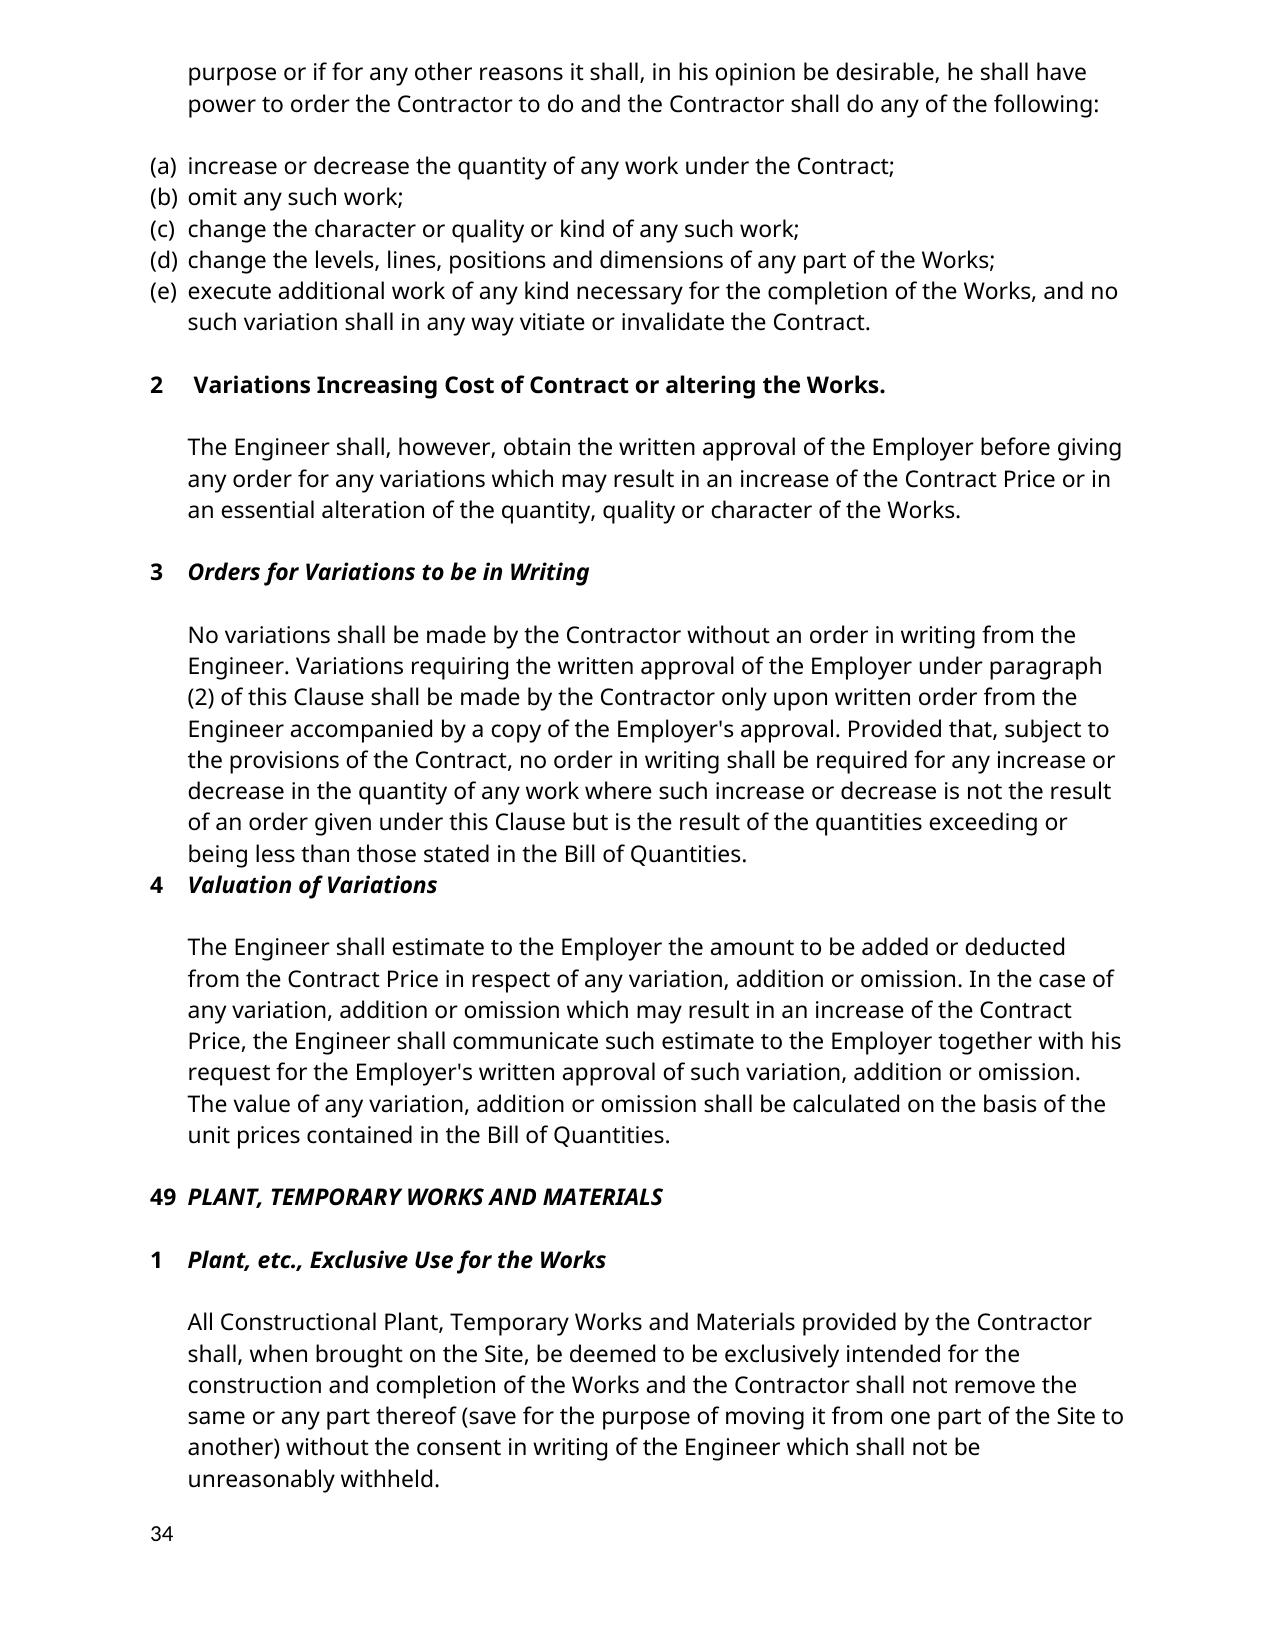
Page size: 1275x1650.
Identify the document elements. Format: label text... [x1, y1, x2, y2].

list execute additional work of any kind necessary for the completion of the Works, and no such variation shall in any way vitiate or invalidate the Contract. [150, 275, 1125, 337]
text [187, 56, 1125, 119]
list increase or decrease the quantity of any work under the Contract; [150, 150, 1125, 181]
list Plant, etc., Exclusive Use for the Works [150, 1244, 1125, 1275]
text No variations shall be made by the Contractor without an order in writing from the Engineer. Variations requiring the written approval of the Employer under paragraph (2) of this Clause shall be made by the Contractor only upon written order from the Engineer accompanied by a copy of the Employer's approval. Provided that, subject to the provisions of the Contract, no order in writing shall be required for any increase or decrease in the quantity of any work where such increase or decrease is not the result of an order given under this Clause but is the result of the quantities exceeding or being less than those stated in the Bill of Quantities. [187, 619, 1125, 869]
text All Constructional Plant, Temporary Works and Materials provided by the Contractor shall, when brought on the Site, be deemed to be exclusively intended for the construction and completion of the Works and the Contractor shall not remove the same or any part thereof (save for the purpose of moving it from one part of the Site to another) without the consent in writing of the Engineer which shall not be unreasonably withheld. [187, 1306, 1125, 1494]
list change the levels, lines, positions and dimensions of any part of the Works; [150, 244, 1125, 275]
list PLANT, TEMPORARY WORKS AND MATERIALS [150, 1181, 1125, 1212]
list Valuation of Variations [150, 869, 1125, 900]
list change the character or quality or kind of any such work; [150, 212, 1125, 244]
text The Engineer shall, however, obtain the written approval of the Employer before giving any order for any variations which may result in an increase of the Contract Price or in an essential alteration of the quantity, quality or character of the Works. [187, 431, 1125, 525]
list omit any such work; [150, 181, 1125, 212]
text The Engineer shall estimate to the Employer the amount to be added or deducted from the Contract Price in respect of any variation, addition or omission. In the case of any variation, addition or omission which may result in an increase of the Contract Price, the Engineer shall communicate such estimate to the Employer together with his request for the Employer's written approval of such variation, addition or omission. The value of any variation, addition or omission shall be calculated on the basis of the unit prices contained in the Bill of Quantities. [187, 931, 1125, 1150]
list Orders for Variations to be in Writing [150, 556, 1125, 587]
list Variations Increasing Cost of Contract or altering the Works. [150, 369, 1125, 400]
